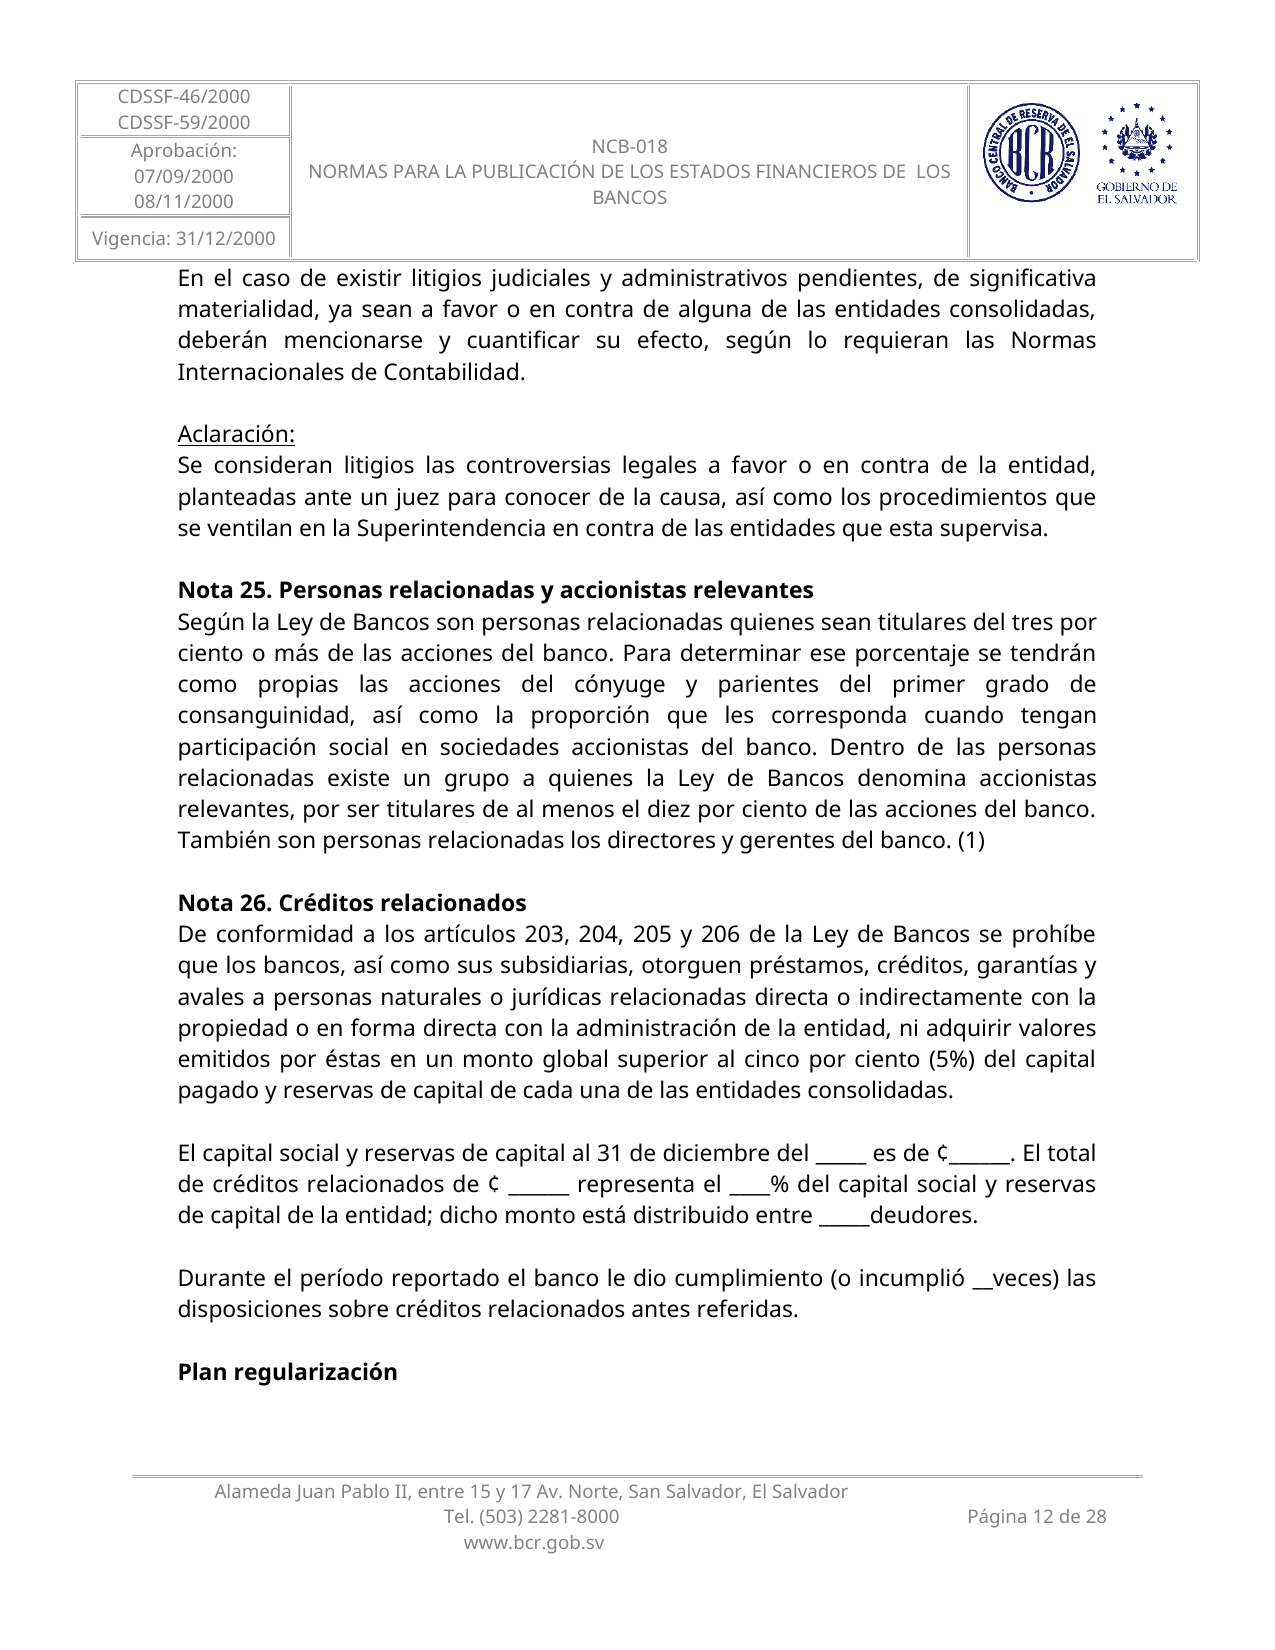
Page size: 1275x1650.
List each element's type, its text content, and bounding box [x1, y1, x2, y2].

text Plan regularización [177, 1356, 1098, 1387]
text En el caso de existir litigios judiciales y administrativos pendientes, de significativa materialidad, ya sean a favor o en contra de alguna de las entidades consolidadas, deberán mencionarse y cuantificar su efecto, según lo requieran las Normas Internacionales de Contabilidad. [177, 262, 1098, 387]
picture [976, 99, 1181, 206]
text De conformidad a los artículos 203, 204, 205 y 206 de la Ley de Bancos se prohíbe que los bancos, así como sus subsidiarias, otorguen préstamos, créditos, garantías y avales a personas naturales o jurídicas relacionadas directa o indirectamente con la propiedad o en forma directa con la administración de la entidad, ni adquirir valores emitidos por éstas en un monto global superior al cinco por ciento (5%) del capital pagado y reservas de capital de cada una de las entidades consolidadas. [177, 918, 1098, 1106]
text Durante el período reportado el banco le dio cumplimiento (o incumplió __veces) las disposiciones sobre créditos relacionados antes referidas. [177, 1262, 1098, 1324]
text El capital social y reservas de capital al 31 de diciembre del _____ es de ¢______. El total de créditos relacionados de ¢ ______ representa el ____% del capital social y reservas de capital de la entidad; dicho monto está distribuido entre _____deudores. [177, 1137, 1098, 1231]
text Nota 25. Personas relacionadas y accionistas relevantes [177, 574, 1098, 606]
text Se consideran litigios las controversias legales a favor o en contra de la entidad, planteadas ante un juez para conocer de la causa, así como los procedimientos que se ventilan en la Superintendencia en contra de las entidades que esta supervisa. [177, 449, 1098, 543]
text Según la Ley de Bancos son personas relacionadas quienes sean titulares del tres por ciento o más de las acciones del banco. Para determinar ese porcentaje se tendrán como propias las acciones del cónyuge y parientes del primer grado de consanguinidad, así como la proporción que les corresponda cuando tengan participación social en sociedades accionistas del banco. Dentro de las personas relacionadas existe un grupo a quienes la Ley de Bancos denomina accionistas relevantes, por ser titulares de al menos el diez por ciento de las acciones del banco. También son personas relacionadas los directores y gerentes del banco. (1) [177, 606, 1098, 856]
text Nota 26. Créditos relacionados [177, 887, 1098, 918]
text En el caso de existir litigios judiciales y administrativos pendientes, de significativa materialidad, ya sean a favor o en contra de alguna de las entidades consolidadas, deberán mencionarse y cuantificar su efecto, según lo requieran las Normas Internacionales de Contabilidad. [177, 148, 1098, 261]
text Aclaración: [177, 418, 1098, 449]
